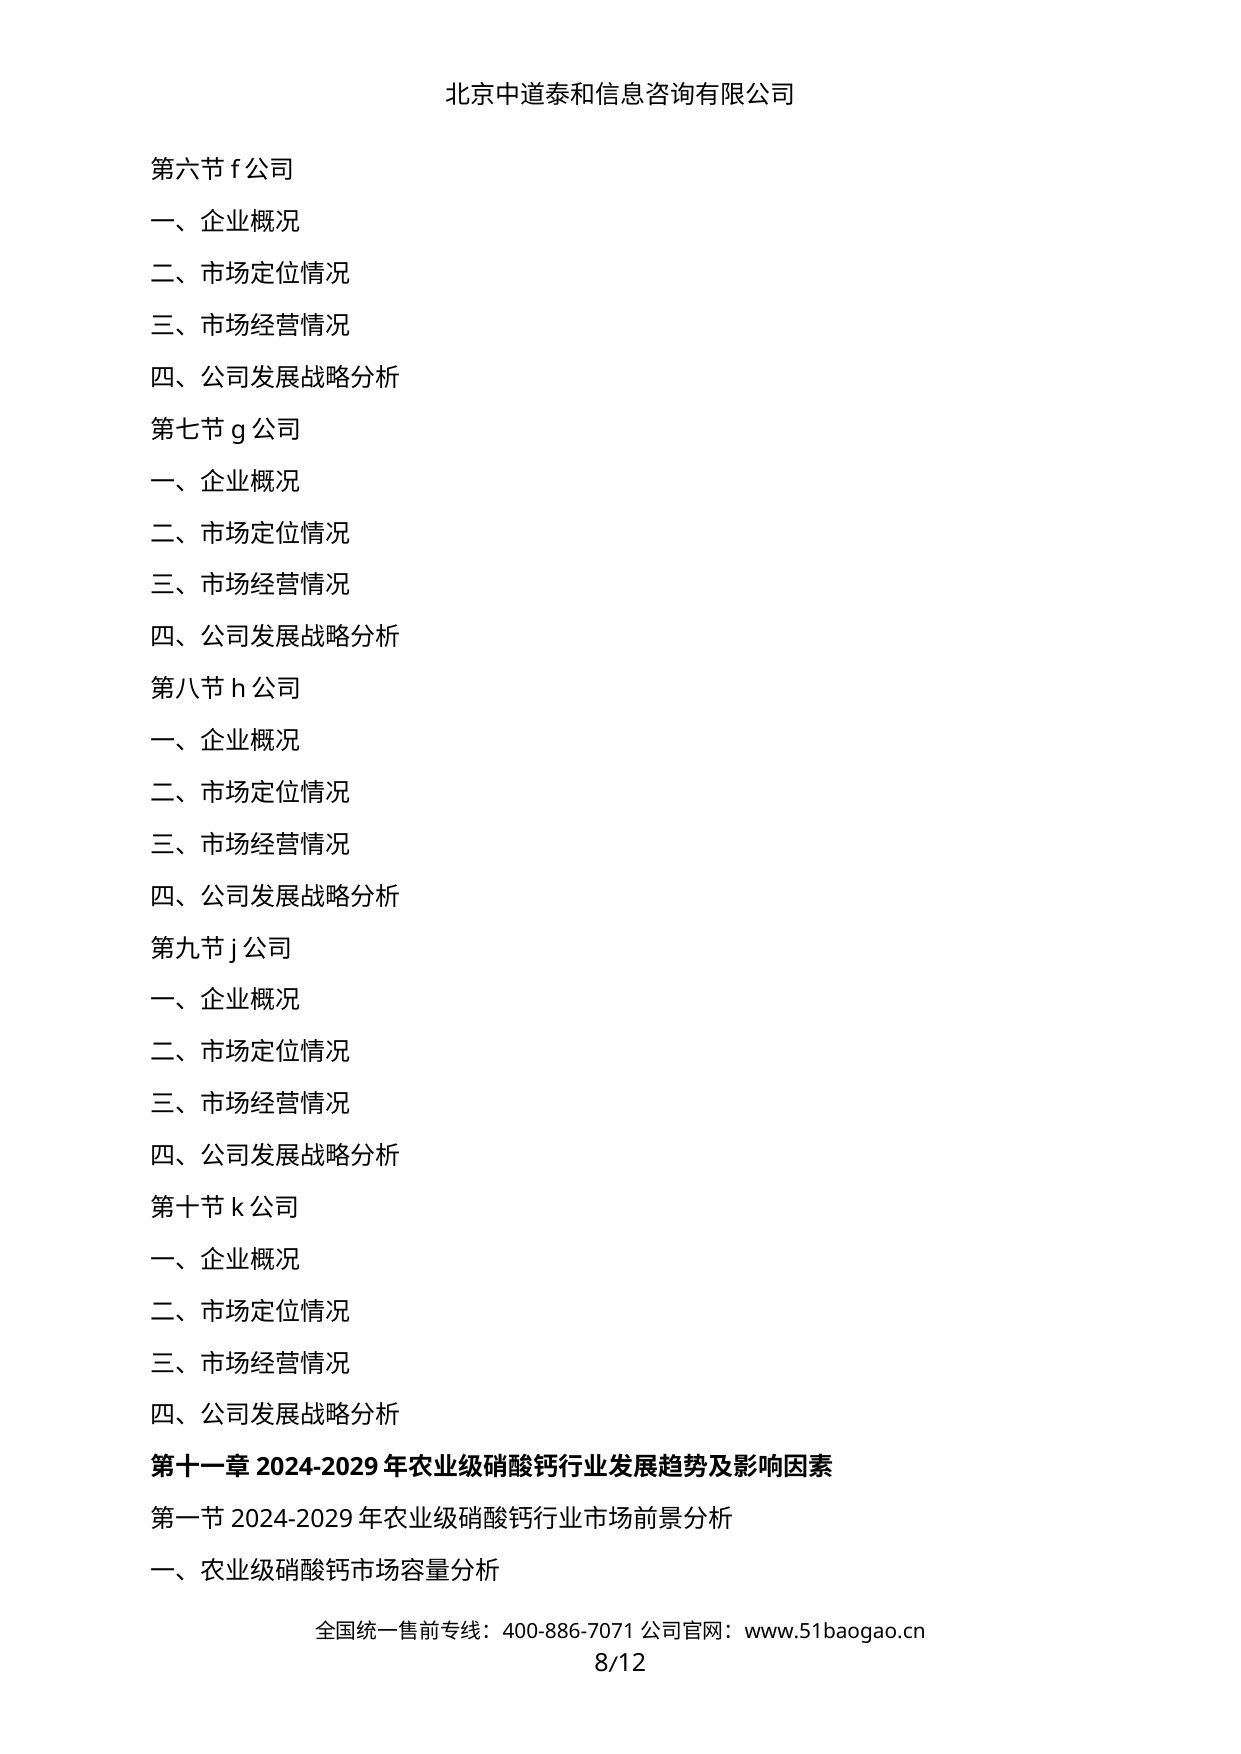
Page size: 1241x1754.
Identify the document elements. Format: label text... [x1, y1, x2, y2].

text 一、企业概况 [150, 202, 1090, 238]
text 三、市场经营情况 [150, 1343, 1090, 1379]
text 四、公司发展战略分析 [150, 1395, 1090, 1431]
text 四、公司发展战略分析 [150, 876, 1090, 912]
text 一、企业概况 [150, 461, 1090, 497]
text 三、市场经营情况 [150, 824, 1090, 861]
text 三、市场经营情况 [150, 1084, 1090, 1120]
text 第七节 g公司 [150, 409, 1090, 446]
text 一、企业概况 [150, 1239, 1090, 1276]
text 二、市场定位情况 [150, 254, 1090, 290]
text 一、企业概况 [150, 721, 1090, 757]
text 一、企业概况 [150, 980, 1090, 1016]
text 第一节 2024-2029年农业级硝酸钙行业市场前景分析 [150, 1499, 1090, 1535]
text 四、公司发展战略分析 [150, 357, 1090, 394]
text 二、市场定位情况 [150, 772, 1090, 809]
text 第十节 k公司 [150, 1187, 1090, 1224]
text 第六节 f公司 [150, 150, 1090, 186]
text 第十一章 2024-2029年农业级硝酸钙行业发展趋势及影响因素 [150, 1447, 1090, 1483]
text 四、公司发展战略分析 [150, 617, 1090, 653]
text 三、市场经营情况 [150, 565, 1090, 601]
text 一、农业级硝酸钙市场容量分析 [150, 1551, 1090, 1587]
text 四、公司发展战略分析 [150, 1136, 1090, 1172]
text 第九节 j公司 [150, 928, 1090, 964]
text 第八节 h公司 [150, 669, 1090, 705]
text 二、市场定位情况 [150, 1032, 1090, 1068]
text 二、市场定位情况 [150, 513, 1090, 549]
text 三、市场经营情况 [150, 306, 1090, 342]
text 二、市场定位情况 [150, 1291, 1090, 1327]
